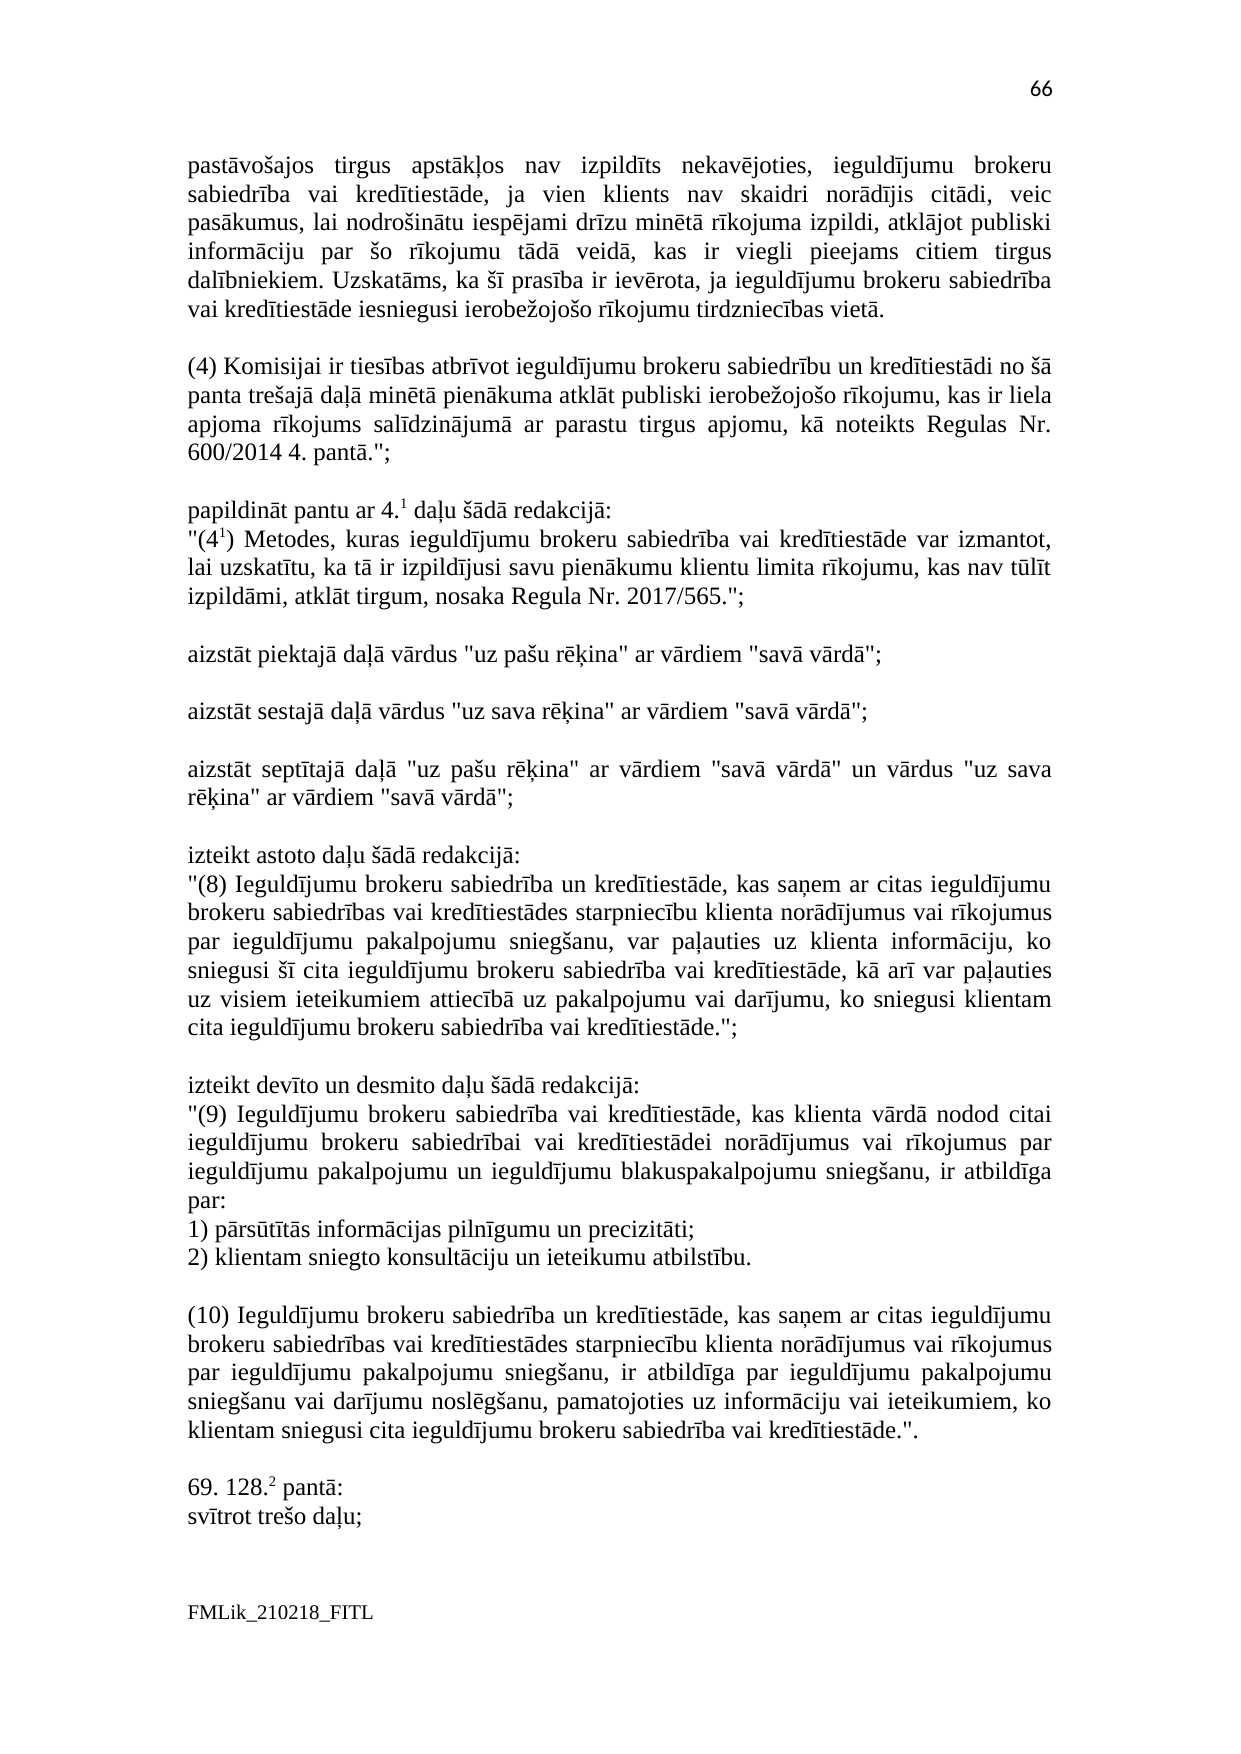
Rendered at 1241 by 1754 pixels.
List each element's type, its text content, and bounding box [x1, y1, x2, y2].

text (10) Ieguldījumu brokeru sabiedrība un kredītiestāde, kas saņem ar citas ieguldījumu brokeru sabiedrības vai kredītiestādes starpniecību klienta norādījumus vai rīkojumus par ieguldījumu pakalpojumu sniegšanu, ir atbildīga par ieguldījumu pakalpojumu sniegšanu vai darījumu noslēgšanu, pamatojoties uz informāciju vai ieteikumiem, ko klientam sniegusi cita ieguldījumu brokeru sabiedrība vai kredītiestāde.". [187, 1300, 1053, 1444]
text aizstāt septītajā daļā "uz pašu rēķina" ar vārdiem "savā vārdā" un vārdus "uz sava rēķina" ar vārdiem "savā vārdā"; [187, 754, 1053, 811]
text izteikt devīto un desmito daļu šādā redakcijā: [187, 1070, 1053, 1099]
text "(8) Ieguldījumu brokeru sabiedrība un kredītiestāde, kas saņem ar citas ieguldījumu brokeru sabiedrības vai kredītiestādes starpniecību klienta norādījumus vai rīkojumus par ieguldījumu pakalpojumu sniegšanu, var paļauties uz klienta informāciju, ko sniegusi šī cita ieguldījumu brokeru sabiedrība vai kredītiestāde, kā arī var paļauties uz visiem ieteikumiem attiecībā uz pakalpojumu vai darījumu, ko sniegusi klientam cita ieguldījumu brokeru sabiedrība vai kredītiestāde."; [187, 869, 1053, 1041]
text "(9) Ieguldījumu brokeru sabiedrība vai kredītiestāde, kas klienta vārdā nodod citai ieguldījumu brokeru sabiedrībai vai kredītiestādei norādījumus vai rīkojumus par ieguldījumu pakalpojumu un ieguldījumu blakuspakalpojumu sniegšanu, ir atbildīga par: [187, 1099, 1053, 1214]
text "(41) Metodes, kuras ieguldījumu brokeru sabiedrība vai kredītiestāde var izmantot, lai uzskatītu, ka tā ir izpildījusi savu pienākumu klientu limita rīkojumu, kas nav tūlīt izpildāmi, atklāt tirgum, nosaka Regula Nr. 2017/565."; [187, 524, 1053, 610]
text 1) pārsūtītās informācijas pilnīgumu un precizitāti; [187, 1214, 1053, 1242]
text (4) Komisijai ir tiesības atbrīvot ieguldījumu brokeru sabiedrību un kredītiestādi no šā panta trešajā daļā minētā pienākuma atklāt publiski ierobežojošo rīkojumu, kas ir liela apjoma rīkojums salīdzinājumā ar parastu tirgus apjomu, kā noteikts Regulas Nr. 600/2014 4. pantā."; [187, 351, 1053, 466]
text svītrot trešo daļu; [187, 1501, 1053, 1530]
text 69. 128.2 pantā: [187, 1472, 1053, 1501]
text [187, 150, 1053, 322]
text 2) klientam sniegto konsultāciju un ieteikumu atbilstību. [187, 1242, 1053, 1271]
text aizstāt piektajā daļā vārdus "uz pašu rēķina" ar vārdiem "savā vārdā"; [187, 639, 1053, 667]
text papildināt pantu ar 4.1 daļu šādā redakcijā: [187, 495, 1053, 524]
text aizstāt sestajā daļā vārdus "uz sava rēķina" ar vārdiem "savā vārdā"; [187, 696, 1053, 725]
text izteikt astoto daļu šādā redakcijā: [187, 840, 1053, 869]
